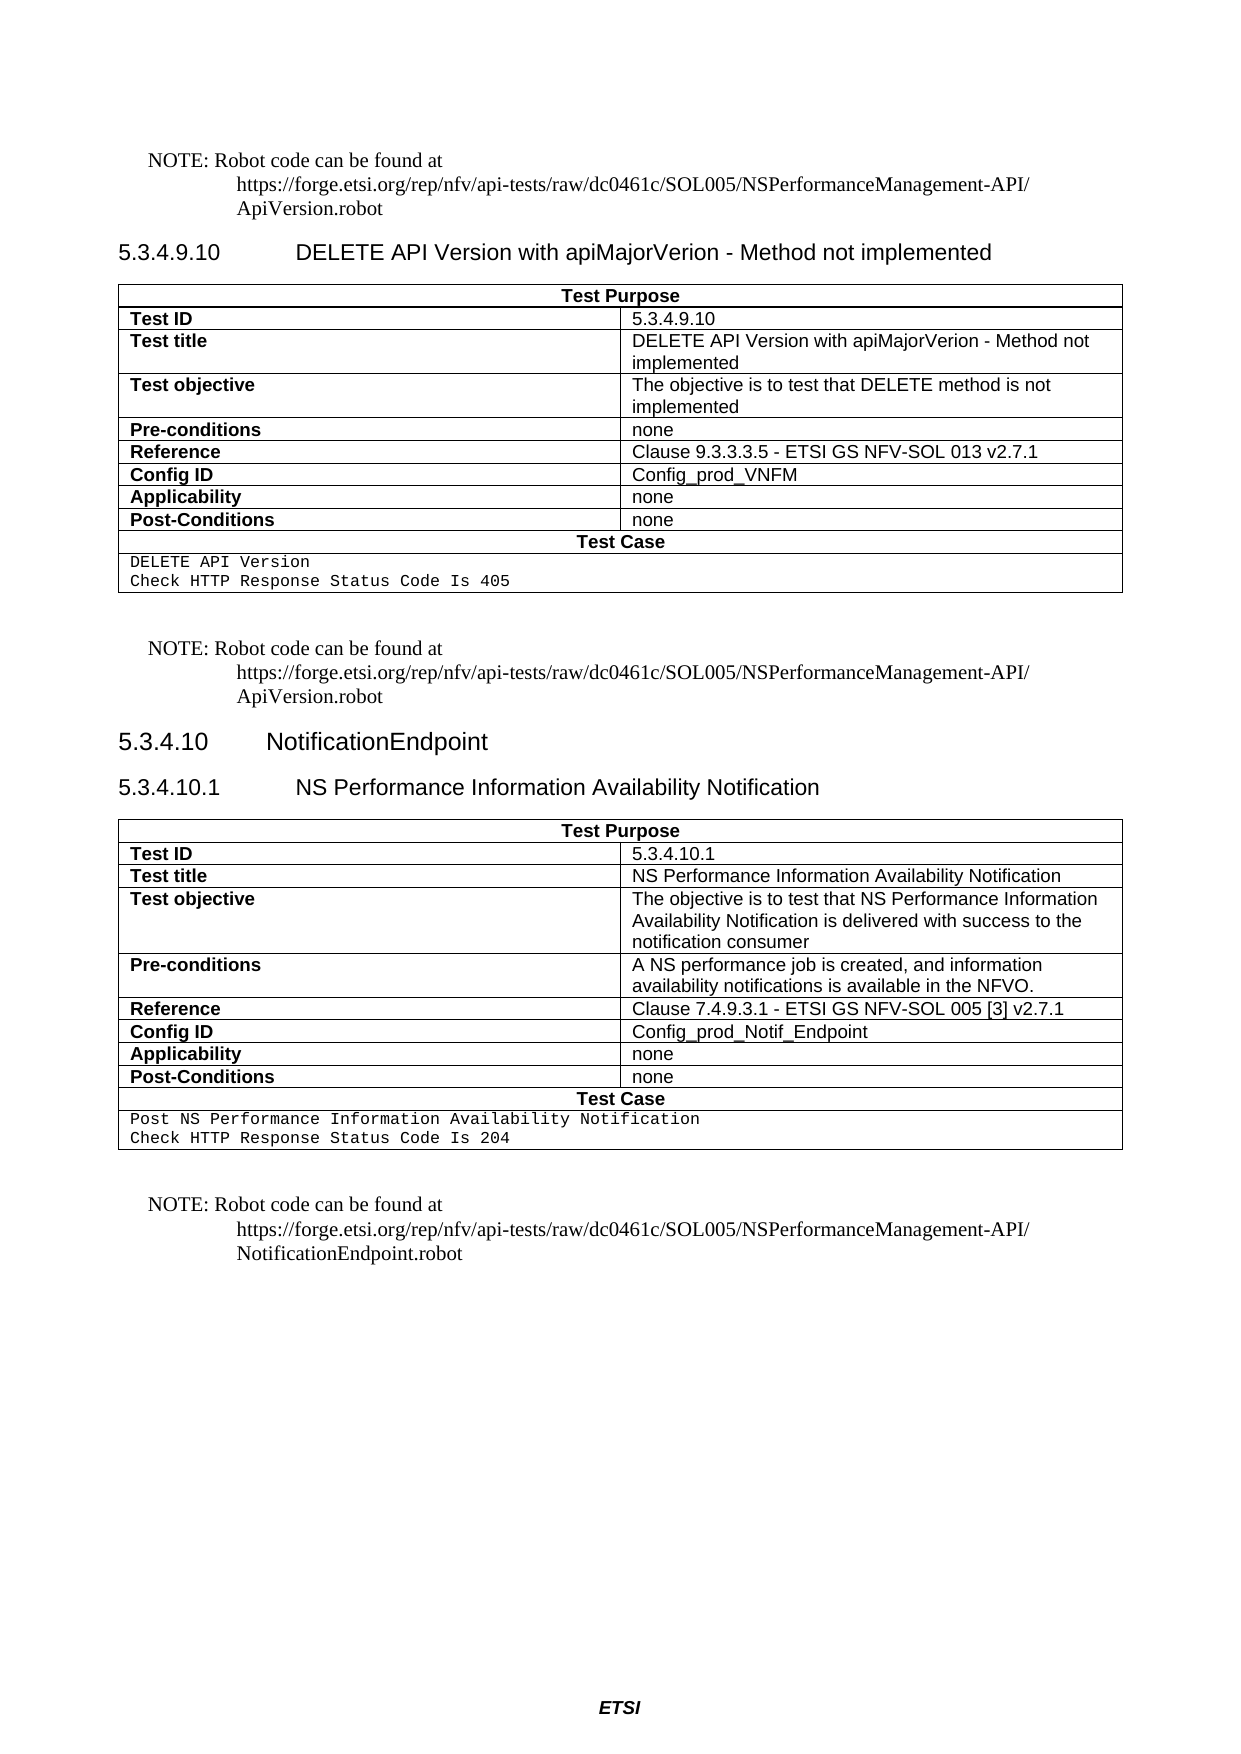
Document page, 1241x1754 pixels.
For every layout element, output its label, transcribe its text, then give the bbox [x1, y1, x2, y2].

subtitle 5.3.4.10.1 NS Performance Information Availability Notification [118, 774, 1122, 800]
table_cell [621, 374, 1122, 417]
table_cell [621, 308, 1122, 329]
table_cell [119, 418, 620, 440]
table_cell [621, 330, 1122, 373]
text NOTE: Robot code can be found at https://forge.etsi.org/rep/nfv/api-tests/raw/dc0461c/SOL005/NSPerformanceManagement-API/ApiVersion.robot [148, 148, 1122, 220]
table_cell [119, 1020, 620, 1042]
subtitle 5.3.4.9.10 DELETE API Version with apiMajorVerion - Method not implemented [118, 239, 1122, 265]
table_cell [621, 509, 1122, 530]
text NOTE: Robot code can be found at https://forge.etsi.org/rep/nfv/api-tests/raw/dc0461c/SOL005/NSPerformanceManagement-API/ApiVersion.robot [148, 636, 1122, 708]
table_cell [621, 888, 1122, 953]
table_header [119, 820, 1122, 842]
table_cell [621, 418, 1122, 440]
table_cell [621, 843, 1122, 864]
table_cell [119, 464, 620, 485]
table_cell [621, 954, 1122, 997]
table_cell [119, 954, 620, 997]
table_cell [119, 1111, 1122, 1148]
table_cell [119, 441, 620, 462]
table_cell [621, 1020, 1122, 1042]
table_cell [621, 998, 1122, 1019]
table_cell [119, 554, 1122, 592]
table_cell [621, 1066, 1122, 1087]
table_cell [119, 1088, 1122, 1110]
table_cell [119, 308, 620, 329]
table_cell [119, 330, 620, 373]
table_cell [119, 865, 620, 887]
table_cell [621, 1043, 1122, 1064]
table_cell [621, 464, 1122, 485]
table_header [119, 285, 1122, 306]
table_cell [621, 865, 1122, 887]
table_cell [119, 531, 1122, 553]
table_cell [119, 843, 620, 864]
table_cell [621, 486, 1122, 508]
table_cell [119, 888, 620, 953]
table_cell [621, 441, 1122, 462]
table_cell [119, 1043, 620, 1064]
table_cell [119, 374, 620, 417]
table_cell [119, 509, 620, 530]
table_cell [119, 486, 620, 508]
subtitle 5.3.4.10 NotificationEndpoint [118, 726, 1122, 755]
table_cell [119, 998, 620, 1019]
text NOTE: Robot code can be found at https://forge.etsi.org/rep/nfv/api-tests/raw/dc0461c/SOL005/NSPerformanceManagement-API/NotificationEndpoint.robot [148, 1192, 1122, 1264]
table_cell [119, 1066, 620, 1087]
